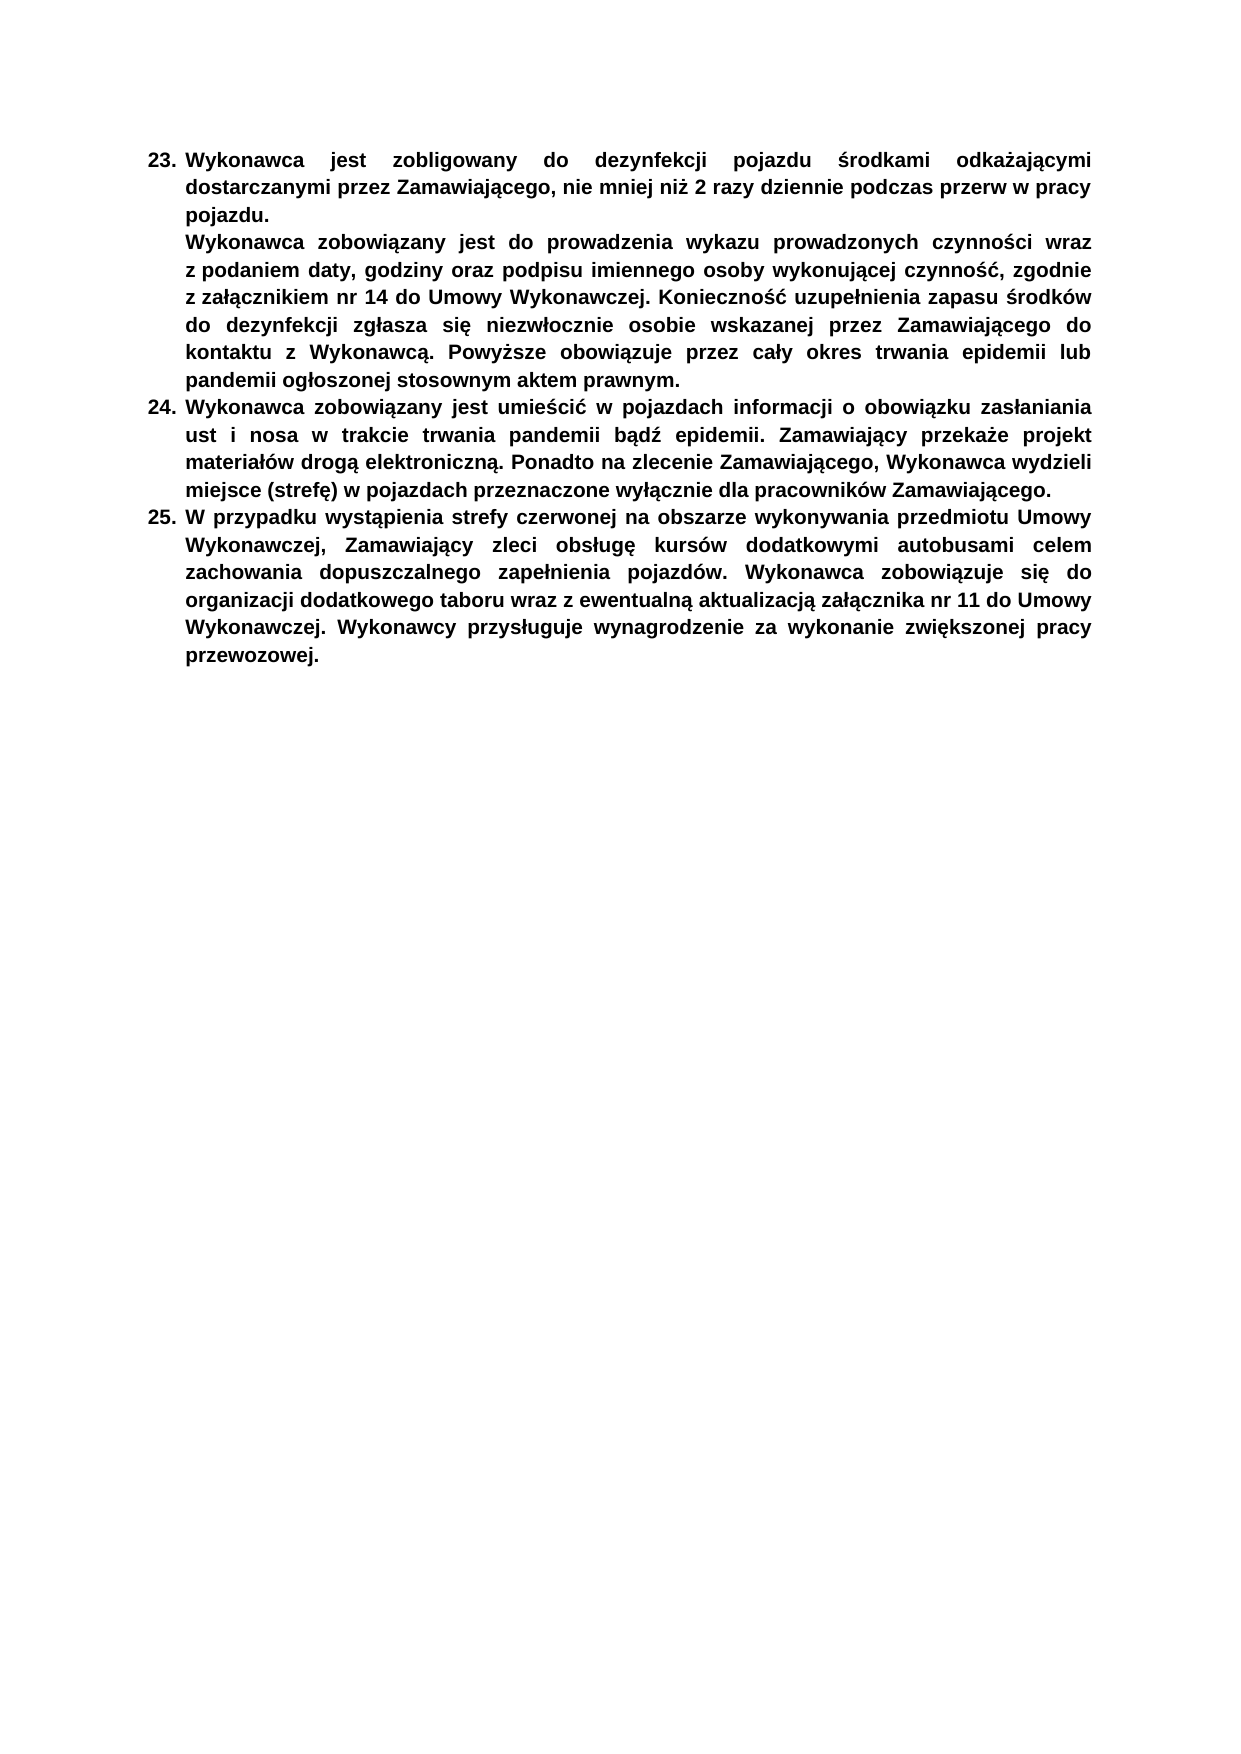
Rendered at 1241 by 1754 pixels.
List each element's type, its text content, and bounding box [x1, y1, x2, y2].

list Wykonawca zobowiązany jest do prowadzenia wykazu prowadzonych czynności wraz z podaniem daty, godziny oraz podpisu imiennego osoby wykonującej czynność, zgodnie z załącznikiem nr 14 do Umowy Wykonawczej. Konieczność uzupełnienia zapasu środków do dezynfekcji zgłasza się niezwłocznie osobie wskazanej przez Zamawiającego do kontaktu z Wykonawcą. Powyższe obowiązuje przez cały okres trwania epidemii lub pandemii ogłoszonej stosownym aktem prawnym. [185, 230, 1093, 392]
list W przypadku wystąpienia strefy czerwonej na obszarze wykonywania przedmiotu Umowy Wykonawczej, Zamawiający zleci obsługę kursów dodatkowymi autobusami celem zachowania dopuszczalnego zapełnienia pojazdów. Wykonawca zobowiązuje się do organizacji dodatkowego taboru wraz z ewentualną aktualizacją załącznika nr 11 do Umowy Wykonawczej. Wykonawcy przysługuje wynagrodzenie za wykonanie zwiększonej pracy przewozowej. [148, 505, 1093, 667]
list Wykonawca zobowiązany jest umieścić w pojazdach informacji o obowiązku zasłaniania ust i nosa w trakcie trwania pandemii bądź epidemii. Zamawiający przekaże projekt materiałów drogą elektroniczną. Ponadto na zlecenie Zamawiającego, Wykonawca wydzieli miejsce (strefę) w pojazdach przeznaczone wyłącznie dla pracowników Zamawiającego. [148, 395, 1093, 502]
list Wykonawca jest zobligowany do dezynfekcji pojazdu środkami odkażającymi dostarczanymi przez Zamawiającego, nie mniej niż 2 razy dziennie podczas przerw w pracy pojazdu. [148, 148, 1093, 227]
